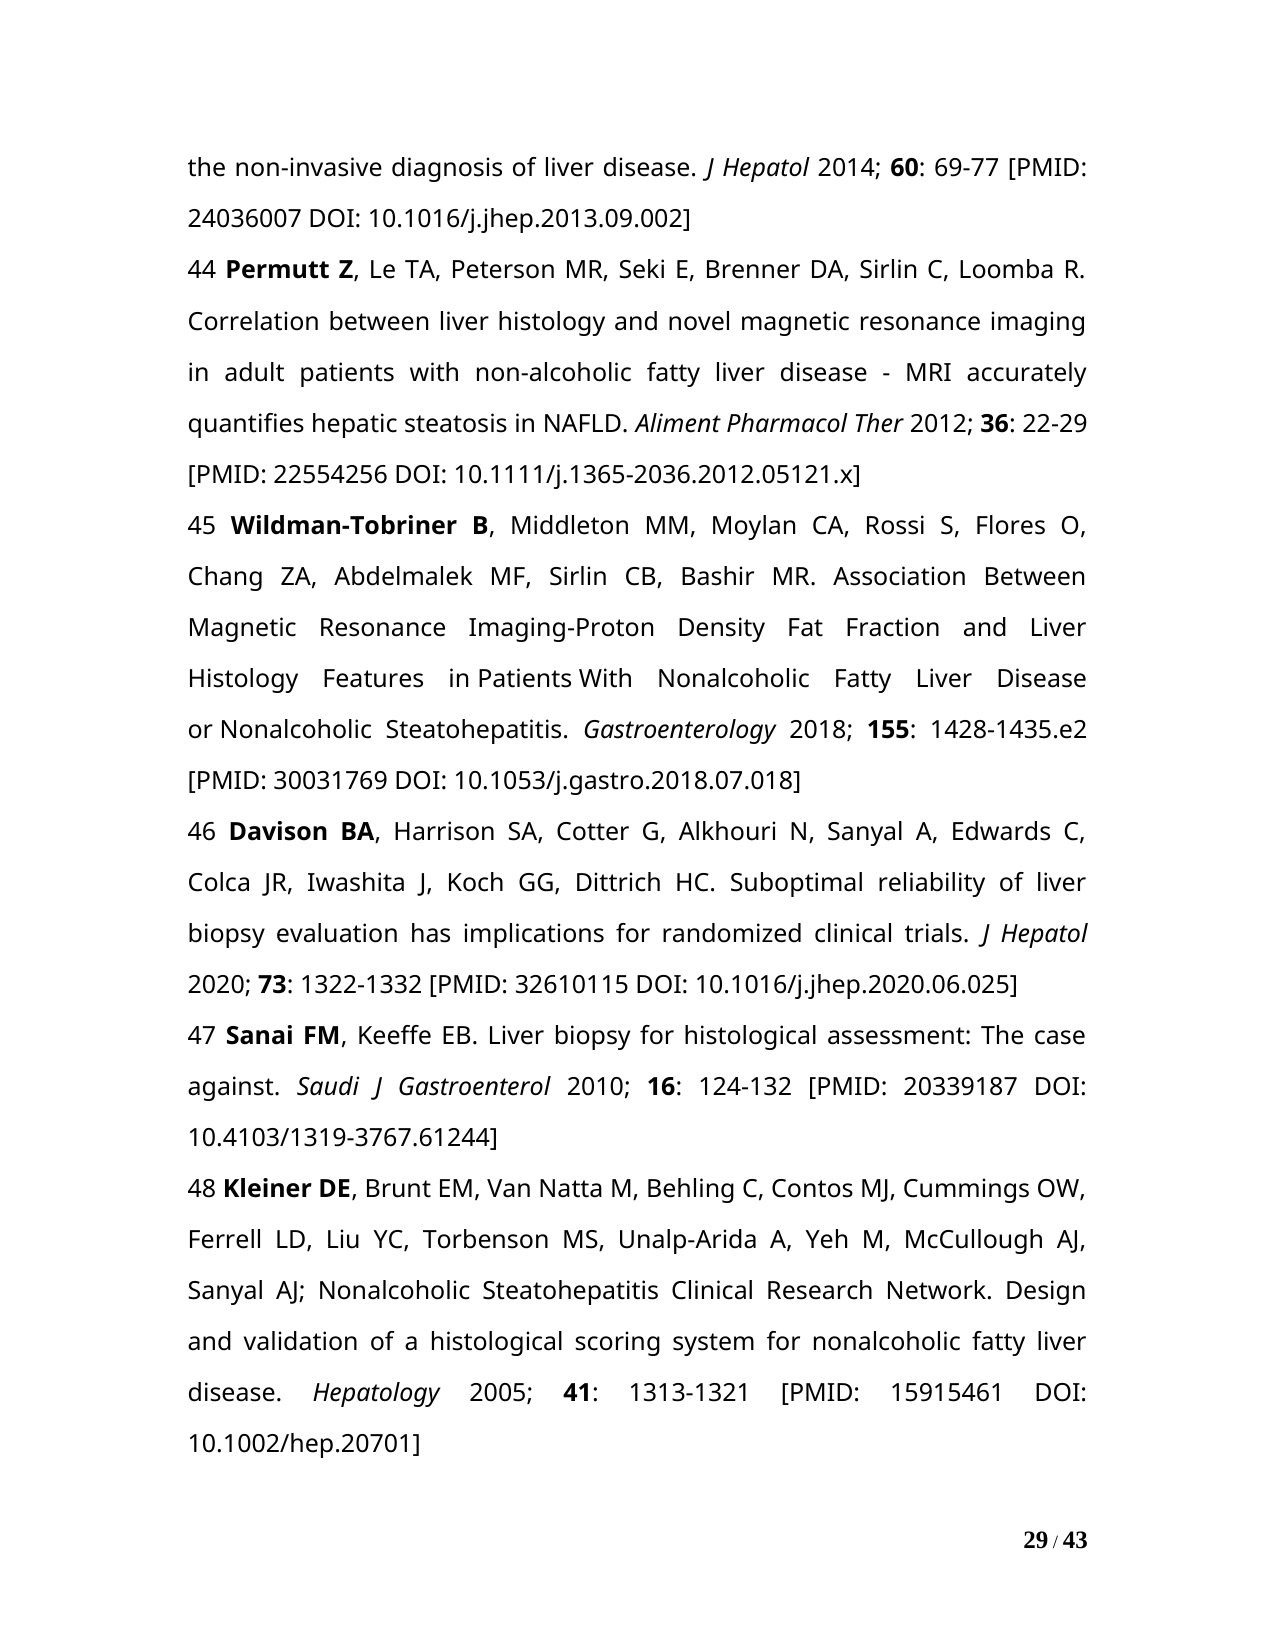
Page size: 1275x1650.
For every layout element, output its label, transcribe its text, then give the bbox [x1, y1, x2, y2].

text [187, 150, 1087, 235]
text 48 Kleiner DE, Brunt EM, Van Natta M, Behling C, Contos MJ, Cummings OW, Ferrell LD, Liu YC, Torbenson MS, Unalp-Arida A, Yeh M, McCullough AJ, Sanyal AJ; Nonalcoholic Steatohepatitis Clinical Research Network. Design and validation of a histological scoring system for nonalcoholic fatty liver disease. Hepatology 2005; 41: 1313-1321 [PMID: 15915461 DOI: 10.1002/hep.20701] [187, 1171, 1087, 1460]
text 45 Wildman-Tobriner B, Middleton MM, Moylan CA, Rossi S, Flores O, Chang ZA, Abdelmalek MF, Sirlin CB, Bashir MR. Association Between Magnetic Resonance Imaging-Proton Density Fat Fraction and Liver Histology Features in Patients With Nonalcoholic Fatty Liver Disease or Nonalcoholic Steatohepatitis. Gastroenterology 2018; 155: 1428-1435.e2 [PMID: 30031769 DOI: 10.1053/j.gastro.2018.07.018] [187, 507, 1087, 797]
text 47 Sanai FM, Keeffe EB. Liver biopsy for histological assessment: The case against. Saudi J Gastroenterol 2010; 16: 124-132 [PMID: 20339187 DOI: 10.4103/1319-3767.61244] [187, 1018, 1087, 1154]
text 44 Permutt Z, Le TA, Peterson MR, Seki E, Brenner DA, Sirlin C, Loomba R. Correlation between liver histology and novel magnetic resonance imaging in adult patients with non-alcoholic fatty liver disease - MRI accurately quantifies hepatic steatosis in NAFLD. Aliment Pharmacol Ther 2012; 36: 22-29 [PMID: 22554256 DOI: 10.1111/j.1365-2036.2012.05121.x] [187, 252, 1087, 490]
text 46 Davison BA, Harrison SA, Cotter G, Alkhouri N, Sanyal A, Edwards C, Colca JR, Iwashita J, Koch GG, Dittrich HC. Suboptimal reliability of liver biopsy evaluation has implications for randomized clinical trials. J Hepatol 2020; 73: 1322-1332 [PMID: 32610115 DOI: 10.1016/j.jhep.2020.06.025] [187, 813, 1087, 1001]
